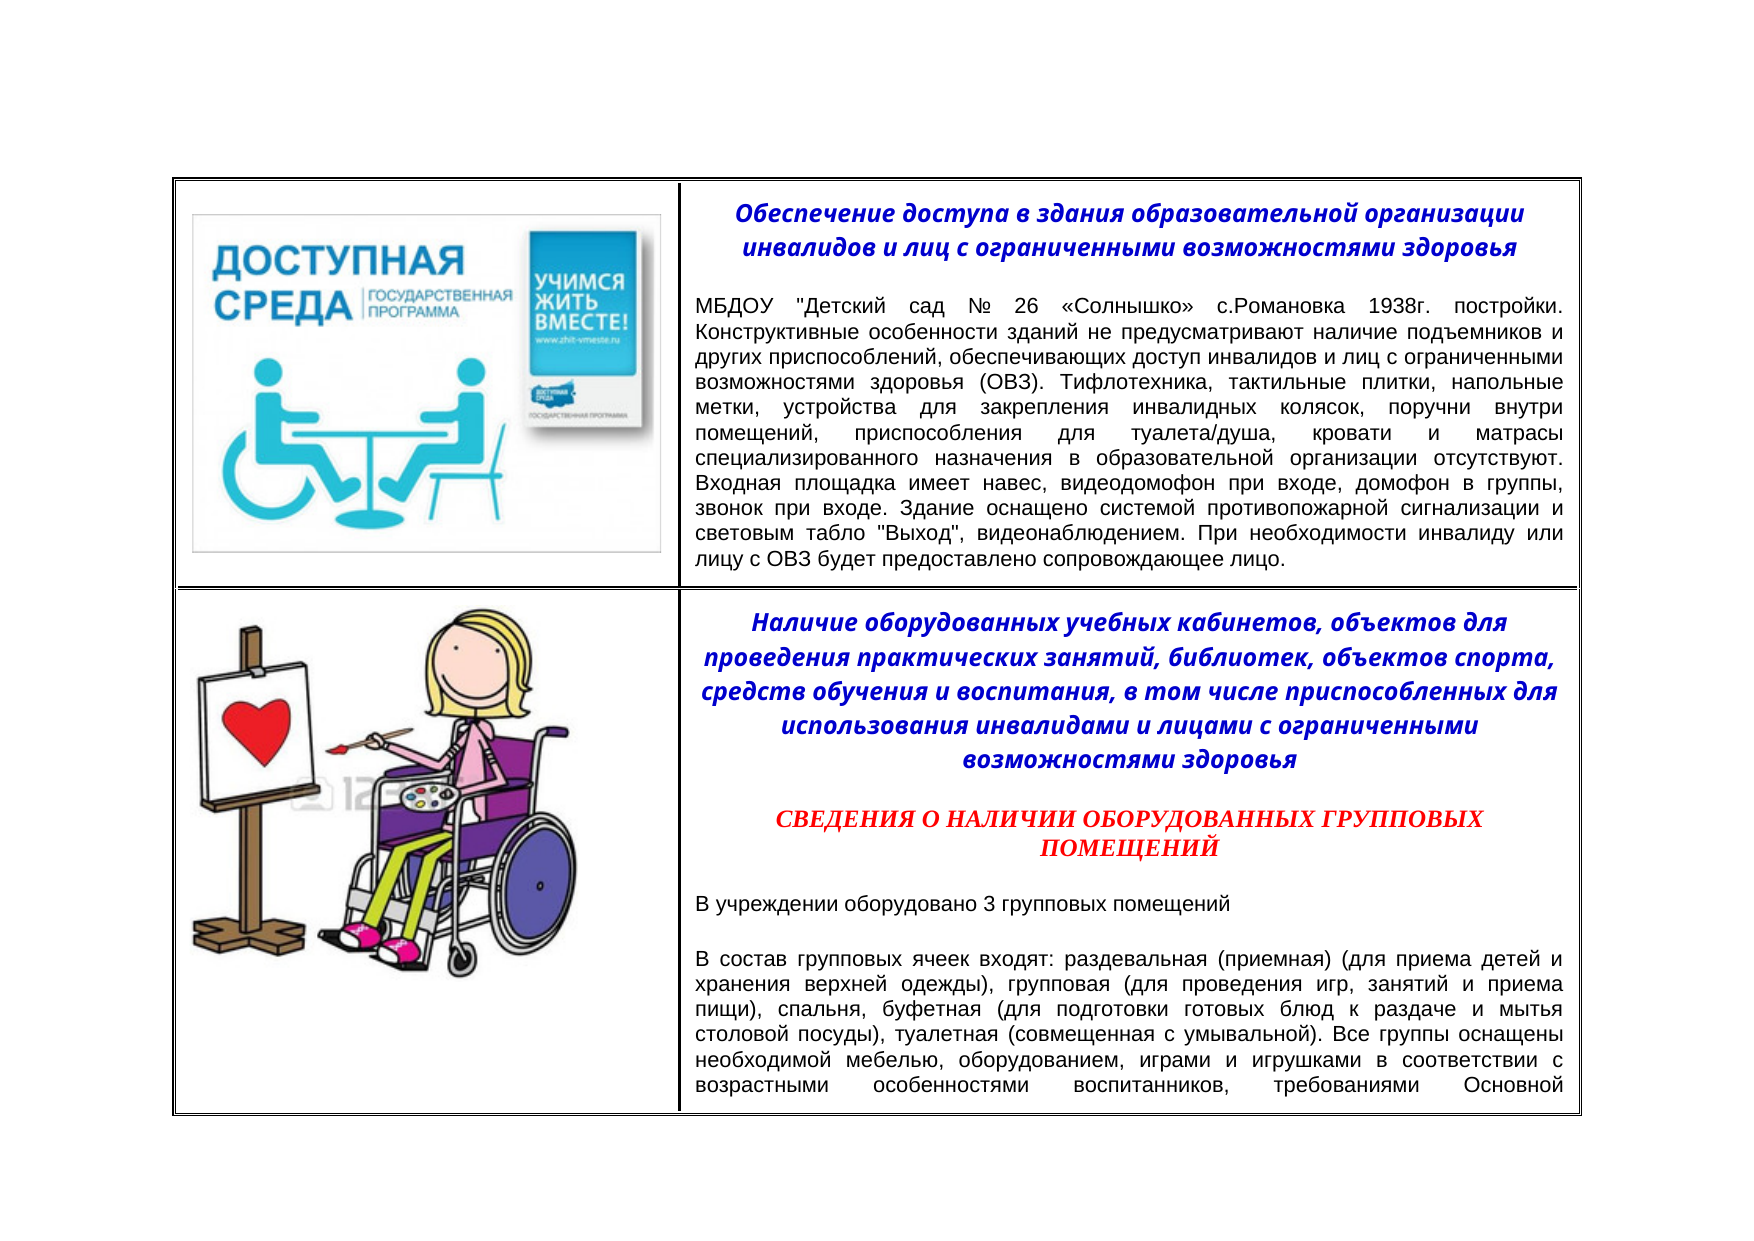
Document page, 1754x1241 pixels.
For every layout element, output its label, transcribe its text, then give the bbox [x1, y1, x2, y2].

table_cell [679, 586, 1579, 1112]
picture [189, 605, 580, 982]
table_header [176, 181, 679, 586]
table_header Обеспечение доступа в здания образовательной организации инвалидов и лиц с ограниченными возможностями здоровья МБДОУ "Детский сад № 26 «Солнышко» с.Романовка 1938г. постройки. Конструктивные особенности зданий не предусматривают наличие подъемников и других приспособлений, обеспечивающих доступ инвалидов и лиц с ограниченными возможностями здоровья (ОВЗ). Тифлотехника, тактильные плитки, напольные метки, устройства для закрепления инвалидных колясок, поручни внутри помещений, приспособления для туалета/душа, кровати и матрасы специализированного назначения в образовательной организации отсутствуют. Входная площадка имеет навес, видеодомофон при входе, домофон в группы, звонок при входе. Здание оснащено системой противопожарной сигнализации и световым табло "Выход", видеонаблюдением. При необходимости инвалиду или лицу с ОВЗ будет предоставлено сопровождающее лицо. [679, 181, 1579, 586]
picture [192, 214, 662, 553]
table_cell [176, 586, 679, 1112]
